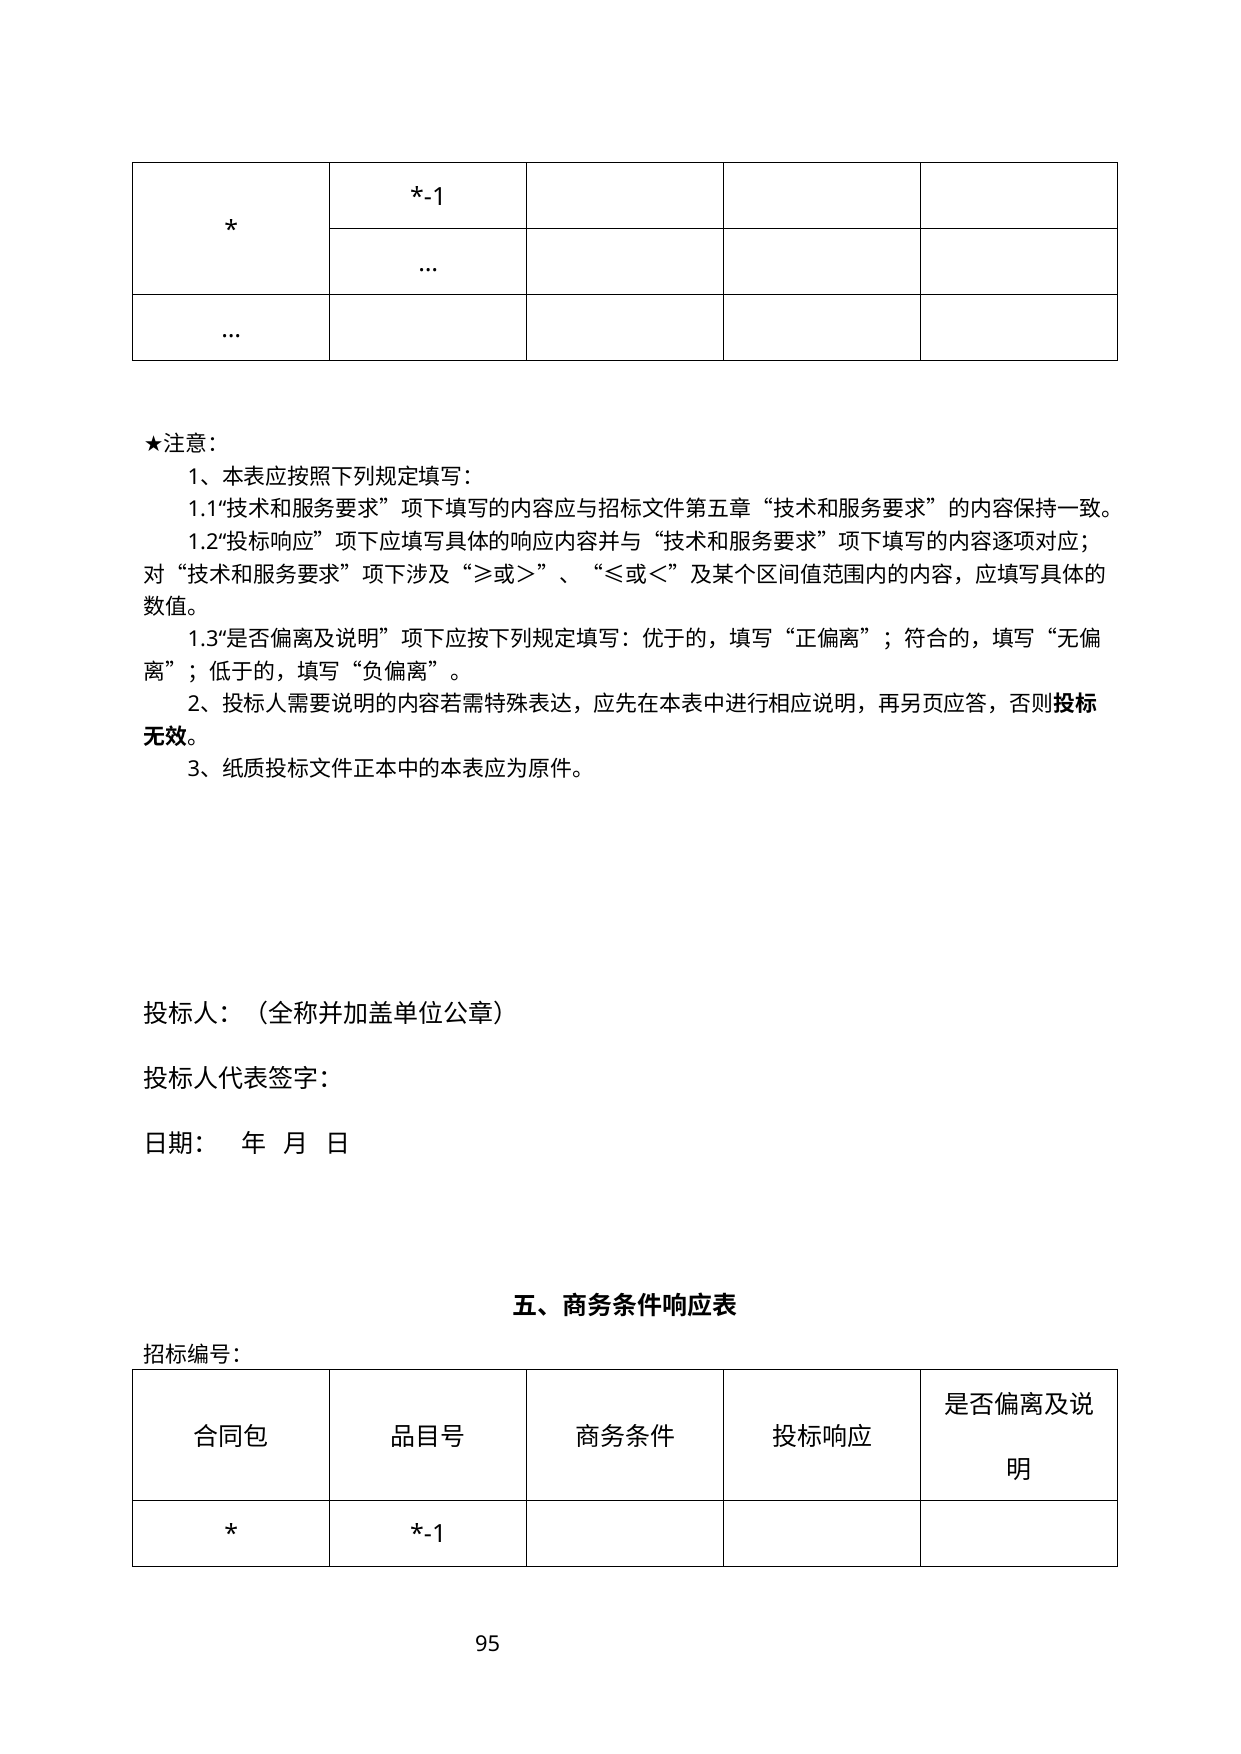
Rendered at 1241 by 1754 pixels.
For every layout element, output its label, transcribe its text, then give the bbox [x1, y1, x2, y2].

text 日期： 年 月 日 [144, 1109, 1106, 1174]
table_cell [724, 229, 920, 294]
text 2、投标人需要说明的内容若需特殊表达，应先在本表中进行相应说明，再另页应答，否则投标无效。 [144, 686, 1106, 751]
table_cell [527, 229, 723, 294]
table_header 投标响应 [724, 1370, 920, 1500]
table_cell [527, 1501, 723, 1566]
table_cell * [133, 163, 329, 294]
text 五、商务条件响应表 [144, 1271, 1106, 1336]
table_cell * [133, 1501, 329, 1566]
text 1、本表应按照下列规定填写： [144, 459, 1106, 491]
table_cell [921, 295, 1117, 360]
text 投标人代表签字： [144, 1044, 1106, 1109]
text 招标编号： [144, 1336, 1106, 1369]
table_cell *-1 [330, 1501, 526, 1566]
text 1.2“投标响应”项下应填写具体的响应内容并与“技术和服务要求”项下填写的内容逐项对应；对“技术和服务要求”项下涉及“≥或＞”、“≤或＜”及某个区间值范围内的内容，应填写具体的数值。 [144, 524, 1106, 621]
table_cell [724, 1501, 920, 1566]
table_cell [724, 295, 920, 360]
table_cell [921, 229, 1117, 294]
table_cell [330, 295, 526, 360]
text 投标人：（全称并加盖单位公章） [144, 979, 1106, 1044]
table_cell [527, 295, 723, 360]
table_cell [527, 163, 723, 228]
table_header 合同包 [133, 1370, 329, 1500]
text 1.1“技术和服务要求”项下填写的内容应与招标文件第五章“技术和服务要求”的内容保持一致。 [144, 491, 1106, 524]
table_cell … [330, 229, 526, 294]
table_cell *-1 [330, 163, 526, 228]
table_header 品目号 [330, 1370, 526, 1500]
text 1.3“是否偏离及说明”项下应按下列规定填写：优于的，填写“正偏离”；符合的，填写“无偏离”；低于的，填写“负偏离”。 [144, 621, 1106, 686]
table_header 商务条件 [527, 1370, 723, 1500]
text ★注意： [144, 426, 1106, 459]
table_cell [724, 163, 920, 228]
table_cell … [133, 295, 329, 360]
text 3、纸质投标文件正本中的本表应为原件。 [144, 751, 1106, 784]
table_cell [921, 163, 1117, 228]
table_header 是否偏离及说明 [921, 1370, 1117, 1500]
table_cell [921, 1501, 1117, 1566]
